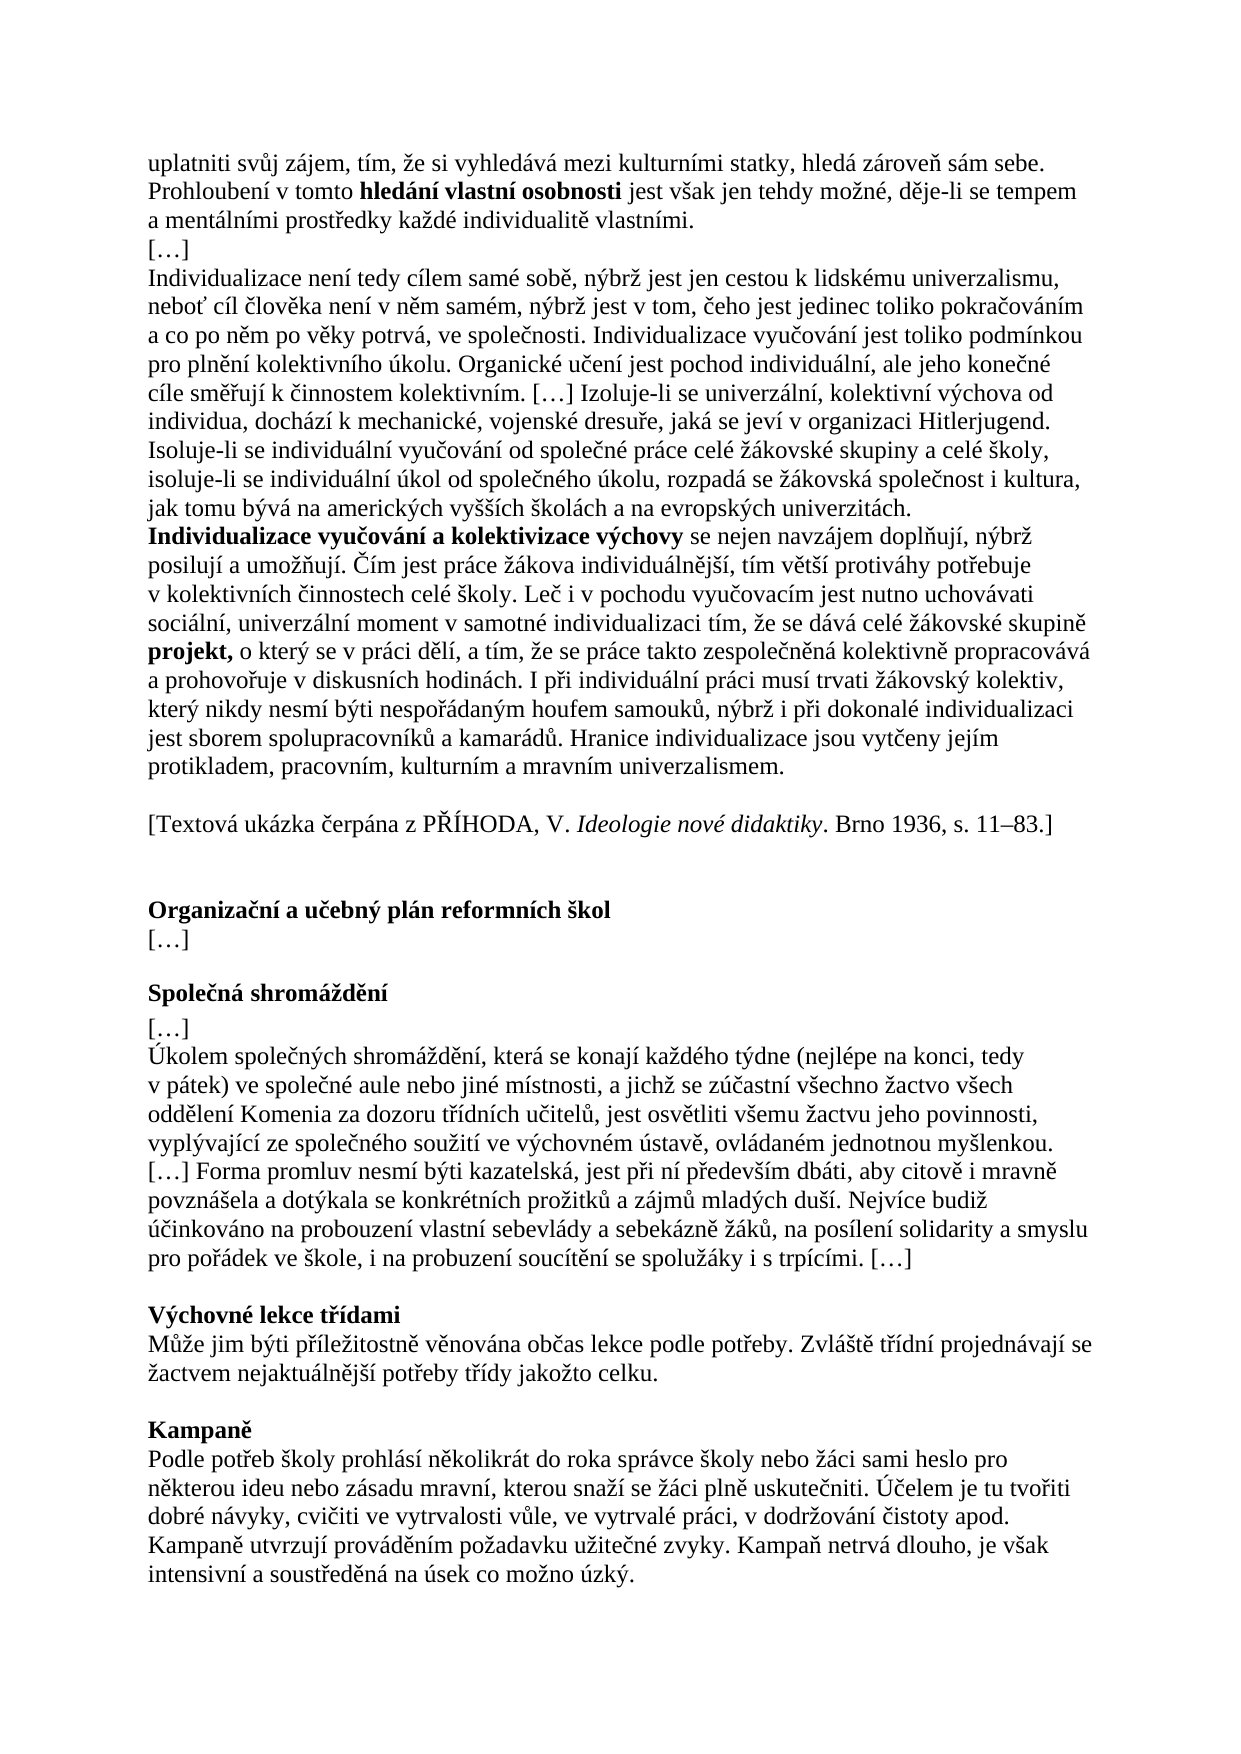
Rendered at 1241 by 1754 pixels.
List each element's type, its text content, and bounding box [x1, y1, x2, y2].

text Podle potřeb školy prohlásí několikrát do roka správce školy nebo žáci sami heslo pro některou ideu nebo zásadu mravní, kterou snaží se žáci plně uskutečniti. Účelem je tu tvořiti dobré návyky, cvičiti ve vytrvalosti vůle, ve vytrvalé práci, v dodržování čistoty apod. Kampaně utvrzují prováděním požadavku užitečné zvyky. Kampaň netrvá dlouho, je však intensivní a soustředěná na úsek co možno úzký. [148, 1444, 1093, 1588]
text Individualizace vyučování a kolektivizace výchovy se nejen navzájem doplňují, nýbrž posilují a umožňují. Čím jest práce žákova individuálnější, tím větší protiváhy potřebuje v kolektivních činnostech celé školy. Leč i v pochodu vyučovacím jest nutno uchovávati sociální, univerzální moment v samotné individualizaci tím, že se dává celé žákovské skupině projekt, o který se v práci dělí, a tím, že se práce takto zespolečněná kolektivně propracovává a prohovořuje v diskusních hodinách. I při individuální práci musí trvati žákovský kolektiv, který nikdy nesmí býti nespořádaným houfem samouků, nýbrž i při dokonalé individualizaci jest sborem spolupracovníků a kamarádů. Hranice individualizace jsou vytčeny jejím protikladem, pracovním, kulturním a mravním univerzalismem. [148, 521, 1093, 780]
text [148, 148, 1093, 234]
text [Textová ukázka čerpána z PŘÍHODA, V. Ideologie nové didaktiky. Brno 1936, s. 11–83.] [148, 809, 1093, 838]
text Individualizace není tedy cílem samé sobě, nýbrž jest jen cestou k lidskému univerzalismu, neboť cíl člověka není v něm samém, nýbrž jest v tom, čeho jest jedinec toliko pokračováním a co po něm po věky potrvá, ve společnosti. Individualizace vyučování jest toliko podmínkou pro plnění kolektivního úkolu. Organické učení jest pochod individuální, ale jeho konečné cíle směřují k činnostem kolektivním. […] Izoluje-li se univerzální, kolektivní výchova od individua, dochází k mechanické, vojenské dresuře, jaká se jeví v organizaci Hitlerjugend. Isoluje-li se individuální vyučování od společné práce celé žákovské skupiny a celé školy, isoluje-li se individuální úkol od společného úkolu, rozpadá se žákovská společnost i kultura, jak tomu bývá na amerických vyšších školách a na evropských univerzitách. [148, 263, 1093, 521]
text Úkolem společných shromáždění, která se konají každého týdne (nejlépe na konci, tedy v pátek) ve společné aule nebo jiné místnosti, a jichž se zúčastní všechno žactvo všech oddělení Komenia za dozoru třídních učitelů, jest osvětliti všemu žactvu jeho povinnosti, vyplývající ze společného soužití ve výchovném ústavě, ovládaném jednotnou myšlenkou. […] Forma promluv nesmí býti kazatelská, jest při ní především dbáti, aby citově i mravně povznášela a dotýkala se konkrétních prožitků a zájmů mladých duší. Nejvíce budiž účinkováno na probouzení vlastní sebevlády a sebekázně žáků, na posílení solidarity a smyslu pro pořádek ve škole, i na probuzení soucítění se spolužáky i s trpícími. […] [148, 1041, 1093, 1271]
text […] [148, 924, 1093, 953]
subtitle Organizační a učebný plán reformních škol [148, 895, 1093, 924]
text Kampaně [148, 1415, 1093, 1444]
subtitle Společná shromáždění [148, 978, 1093, 1006]
text Může jim býti příležitostně věnována občas lekce podle potřeby. Zvláště třídní projednávají se žactvem nejaktuálnější potřeby třídy jakožto celku. [148, 1329, 1093, 1386]
text […] [148, 1013, 1093, 1041]
text Výchovné lekce třídami [148, 1300, 1093, 1329]
text […] [148, 234, 1093, 263]
